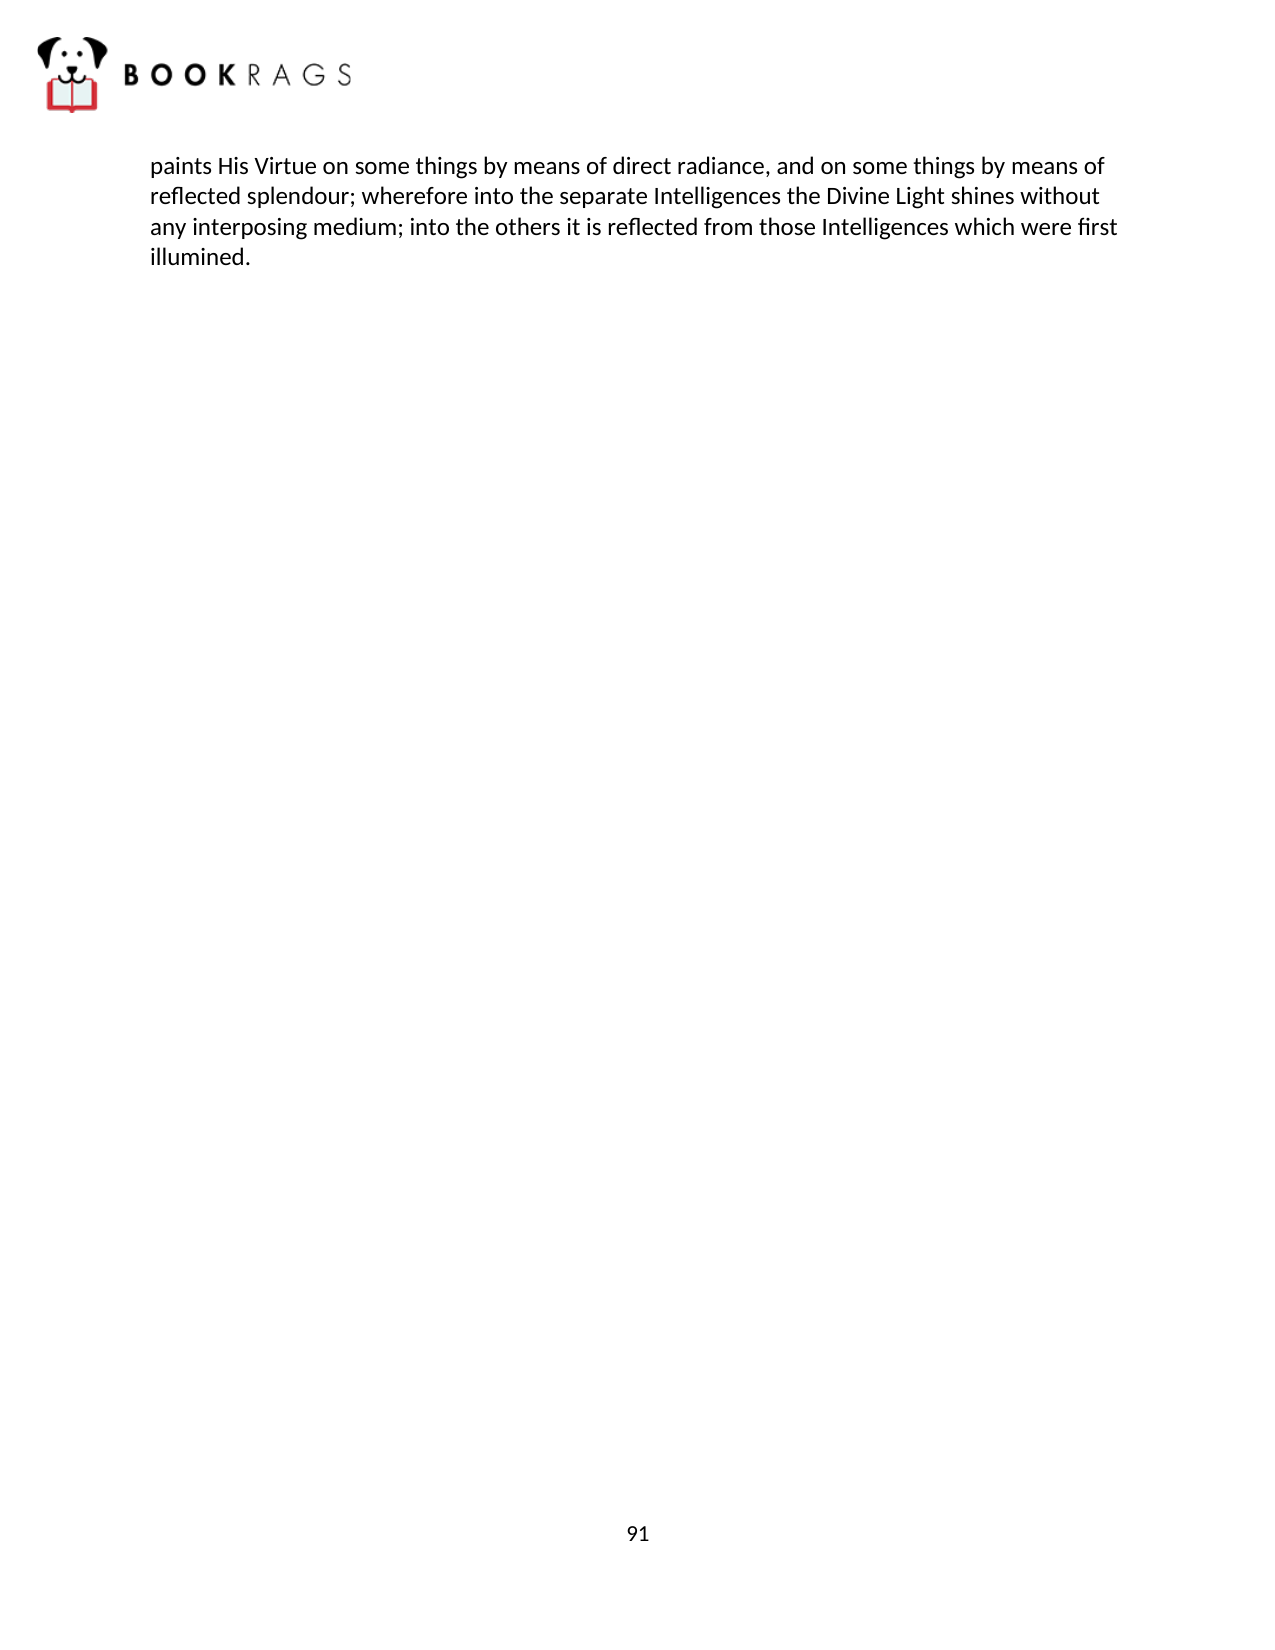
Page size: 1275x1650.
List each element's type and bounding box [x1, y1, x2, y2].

picture [37, 37, 351, 113]
text [150, 150, 1125, 272]
